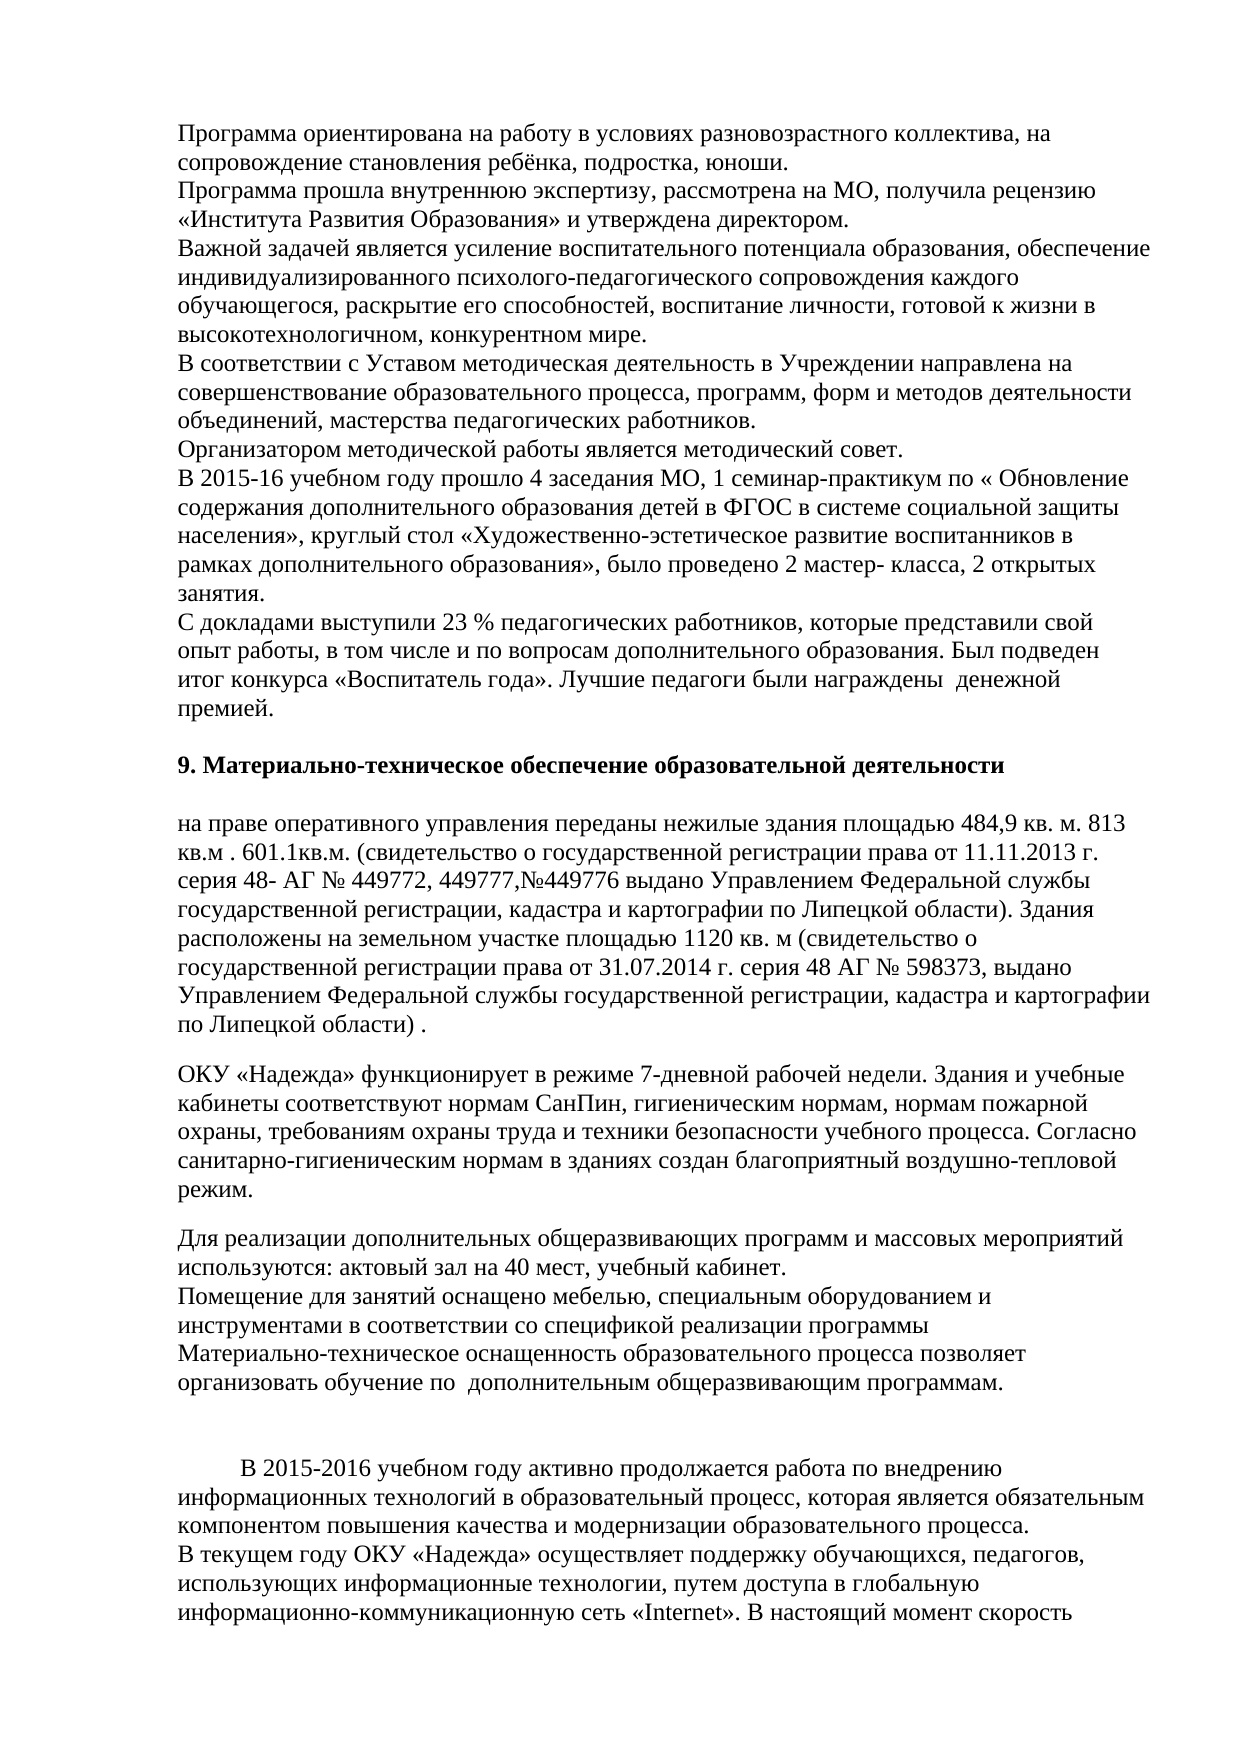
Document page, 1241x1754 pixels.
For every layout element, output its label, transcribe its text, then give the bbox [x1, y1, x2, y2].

text Программа ориентирована на работу в условиях разновозрастного коллектива, на сопровождение становления ребёнка, подростка, юноши. [177, 118, 1152, 176]
text В 2015-16 учебном году прошло 4 заседания МО, 1 семинар-практикум по « Обновление содержания дополнительного образования детей в ФГОС в системе социальной защиты населения», круглый стол «Художественно-эстетическое развитие воспитанников в рамках дополнительного образования», было проведено 2 мастер- класса, 2 открытых занятия. [177, 463, 1152, 607]
text Важной задачей является усиление воспитательного потенциала образования, обеспечение индивидуализированного психолого-педагогического сопровождения каждого обучающегося, раскрытие его способностей, воспитание личности, готовой к жизни в высокотехнологичном, конкурентном мире. [177, 233, 1152, 348]
text Организатором методической работы является методический совет. [177, 434, 1152, 463]
text В соответствии с Уставом методическая деятельность в Учреждении направлена на совершенствование образовательного процесса, программ, форм и методов деятельности объединений, мастерства педагогических работников. [177, 348, 1152, 434]
text Для реализации дополнительных общеразвивающих программ и массовых мероприятий используются: актовый зал на 40 мест, учебный кабинет. [177, 1223, 1152, 1281]
text Программа прошла внутреннюю экспертизу, рассмотрена на МО, получила рецензию «Института Развития Образования» и утверждена директором. [177, 176, 1152, 233]
text Материально-техническое оснащенность образовательного процесса позволяет организовать обучение по дополнительным общеразвивающим программам. [177, 1338, 1152, 1396]
text ОКУ «Надежда» функционирует в режиме 7-дневной рабочей недели. Здания и учебные кабинеты соответствуют нормам СанПин, гигиеническим нормам, нормам пожарной охраны, требованиям охраны труда и техники безопасности учебного процесса. Согласно санитарно-гигиеническим нормам в зданиях создан благоприятный воздушно-тепловой режим. [177, 1059, 1152, 1203]
text 9. Материально-техническое обеспечение образовательной деятельности [177, 751, 1152, 779]
text С докладами выступили 23 % педагогических работников, которые представили свой опыт работы, в том числе и по вопросам дополнительного образования. Был подведен итог конкурса «Воспитатель года». Лучшие педагоги были награждены денежной премией. [177, 607, 1152, 722]
text В 2015-2016 учебном году активно продолжается работа по внедрению информационных технологий в образовательный процесс, которая является обязательным компонентом повышения качества и модернизации образовательного процесса. [177, 1453, 1152, 1539]
text на праве оперативного управления переданы нежилые здания площадью 484,9 кв. м. 813 кв.м . 601.1кв.м. (свидетельство о государственной регистрации права от 11.11.2013 г. серия 48- АГ № 449772, 449777,№449776 выдано Управлением Федеральной службы государственной регистрации, кадастра и картографии по Липецкой области). Здания расположены на земельном участке площадью 1120 кв. м (свидетельство о государственной регистрации права от 31.07.2014 г. серия 48 АГ № 598373, выдано Управлением Федеральной службы государственной регистрации, кадастра и картографии по Липецкой области) . [177, 808, 1152, 1038]
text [177, 1539, 1152, 1625]
text Помещение для занятий оснащено мебелью, специальным оборудованием и инструментами в соответствии со спецификой реализации программы [177, 1281, 1152, 1338]
